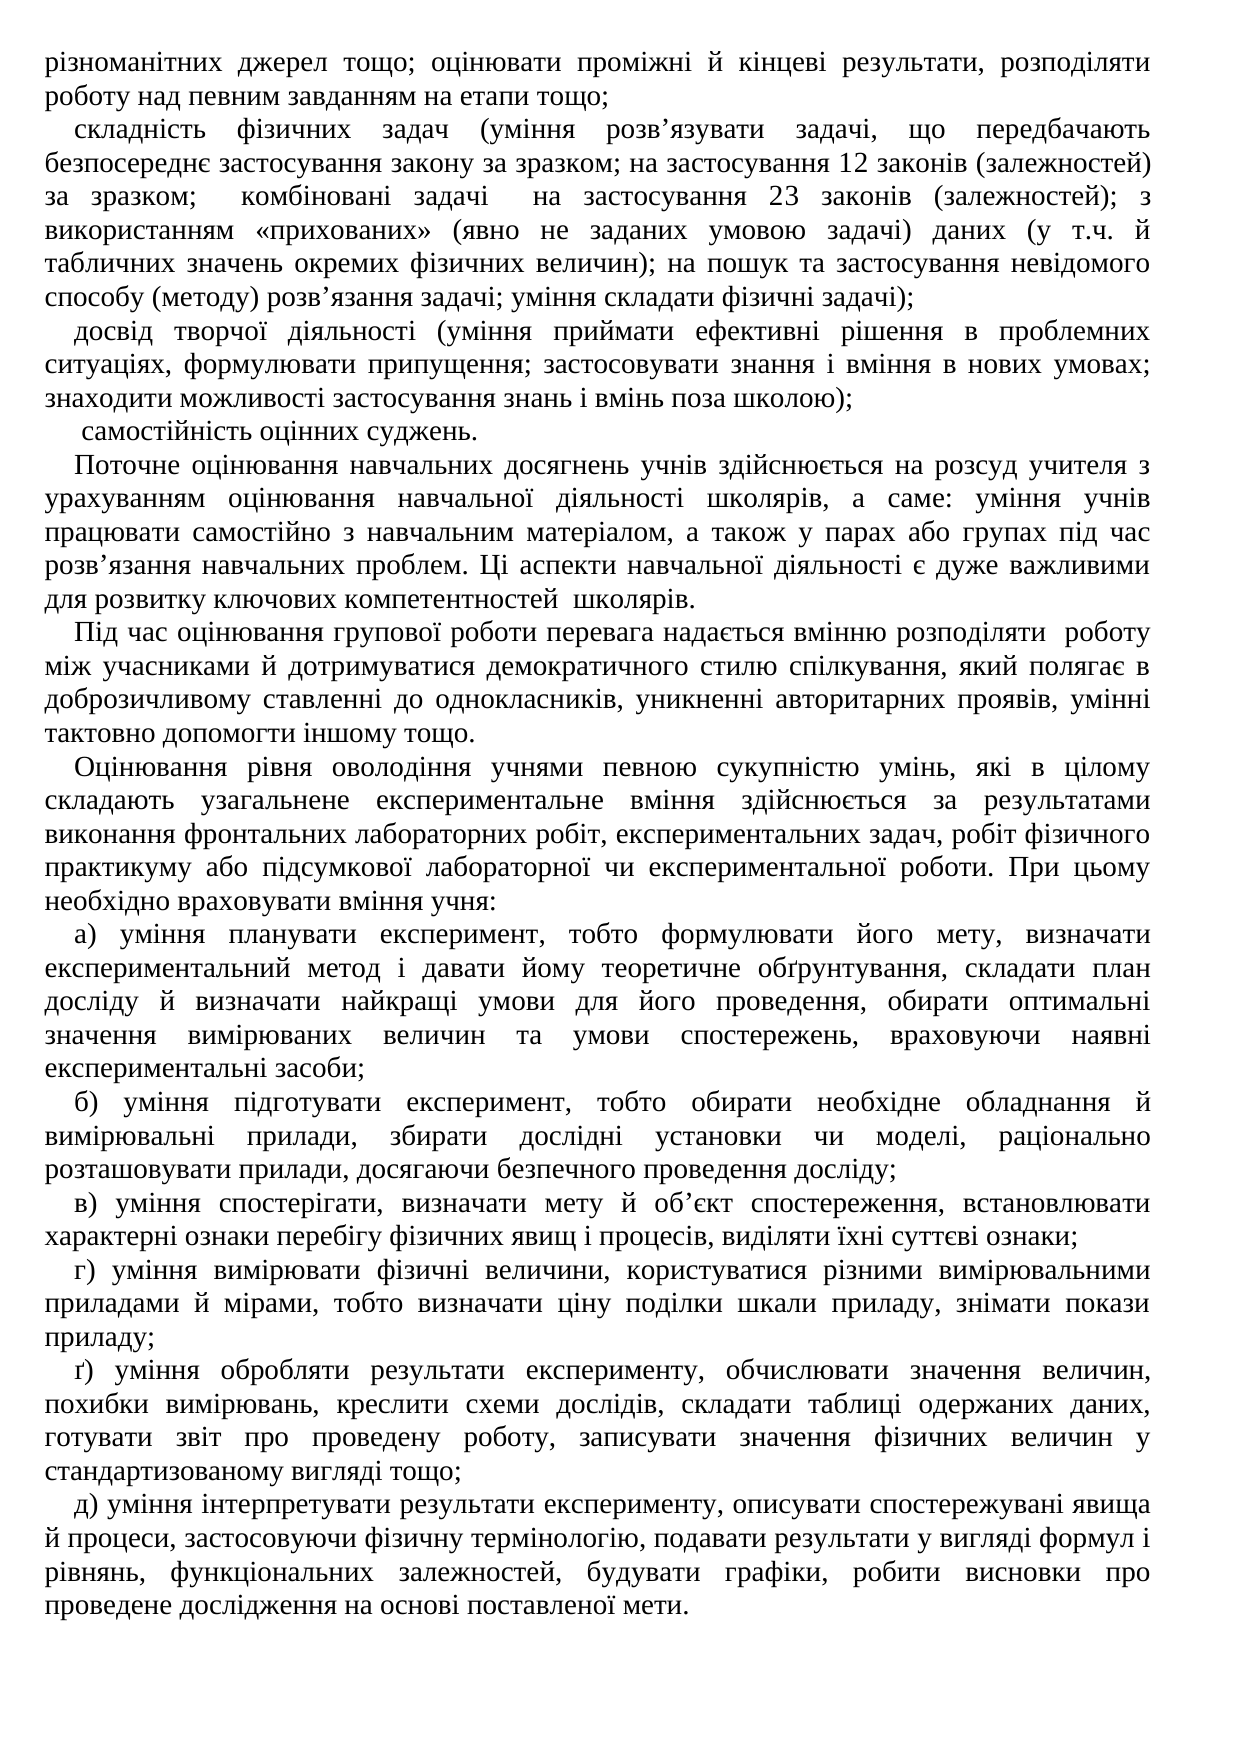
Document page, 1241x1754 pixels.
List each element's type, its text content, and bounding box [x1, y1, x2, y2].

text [44, 44, 1152, 111]
text б) уміння підготувати експеримент, тобто обирати необхідне обладнання й вимірювальні прилади, збирати дослідні установки чи моделі, раціонально розташовувати прилади, досягаючи безпечного проведення досліду; [44, 1084, 1152, 1185]
text Оцінювання рівня оволодіння учнями певною сукупністю умінь, які в цілому складають узагальнене експериментальне вміння здійснюється за результатами виконання фронтальних лабораторних робіт, експериментальних задач, робіт фізичного практикуму або пiдсумкової лабораторної чи експериментальної роботи. При цьому необхiдно враховувати вмiння учня: [44, 749, 1152, 916]
text д) уміння інтерпретувати результати експерименту, описувати спостережувані явища й процеси, застосовуючи фізичну термінологію, подавати результати у вигляді формул і рівнянь, функціональних залежностей, будувати графіки, робити висновки про проведене дослідження на основі поставленої мети. [44, 1487, 1152, 1621]
text самостійність оцінних суджень. [44, 413, 1152, 447]
text досвід творчої діяльності (уміння приймати ефективні рішення в проблемних ситуаціях, формулювати припущення; застосовувати знання і вміння в нових умовах; знаходити можливості застосування знань і вмінь поза школою); [44, 313, 1152, 413]
text ґ) уміння обробляти результати експерименту, обчислювати значення величин, похибки вимірювань, креслити схеми дослідів, складати таблиці одержаних даних, готувати звіт про проведену роботу, записувати значення фізичних величин у стандартизованому вигляді тощо; [44, 1352, 1152, 1487]
text Під час оцінювання групової роботи перевага надається вмінню розподіляти роботу між учасниками й дотримуватися демократичного стилю спілкування, який полягає в доброзичливому ставленні до однокласників, уникненні авторитарних проявів, умінні тактовно допомогти іншому тощо. [44, 614, 1152, 749]
text в) уміння спостерігати, визначати мету й об’єкт спостереження, встановлювати характерні ознаки перебігу фізичних явищ і процесів, виділяти їхні суттєві ознаки; [44, 1185, 1152, 1252]
text г) уміння вимірювати фізичні величини, користуватися різними вимірювальними приладами й мірами, тобто визначати ціну поділки шкали приладу, знімати покази приладу; [44, 1252, 1152, 1352]
text Поточне оцінювання навчальних досягнень учнів здійснюється на розсуд учителя з урахуванням оцінювання навчальної діяльності школярів, а саме: уміння учнів працювати самостійно з навчальним матеріалом, а також у парах або групах під час розв’язання навчальних проблем. Ці аспекти навчальної діяльності є дуже важливими для розвитку ключових компетентностей школярів. [44, 447, 1152, 614]
text складність фізичних задач (уміння розв’язувати задачі, що передбачають безпосереднє застосування закону за зразком; на застосування 12 законів (залежностей) за зразком; комбіновані задачі на застосування 23 законів (залежностей); з використанням «прихованих» (явно не заданих умовою задачі) даних (у т.ч. й табличних значень окремих фізичних величин); на пошук та застосування невідомого способу (методу) розв’язання задачі; уміння складати фізичні задачі); [44, 111, 1152, 313]
text a) уміння планувати експеримент, тобто формулювати його мету, визначати експериментальний метод і давати йому теоретичне обґрунтування, складати план досліду й визначати найкращі умови для його проведення, обирати оптимальні значення вимірюваних величин та умови спостережень, враховуючи наявні експериментальні засоби; [44, 916, 1152, 1084]
